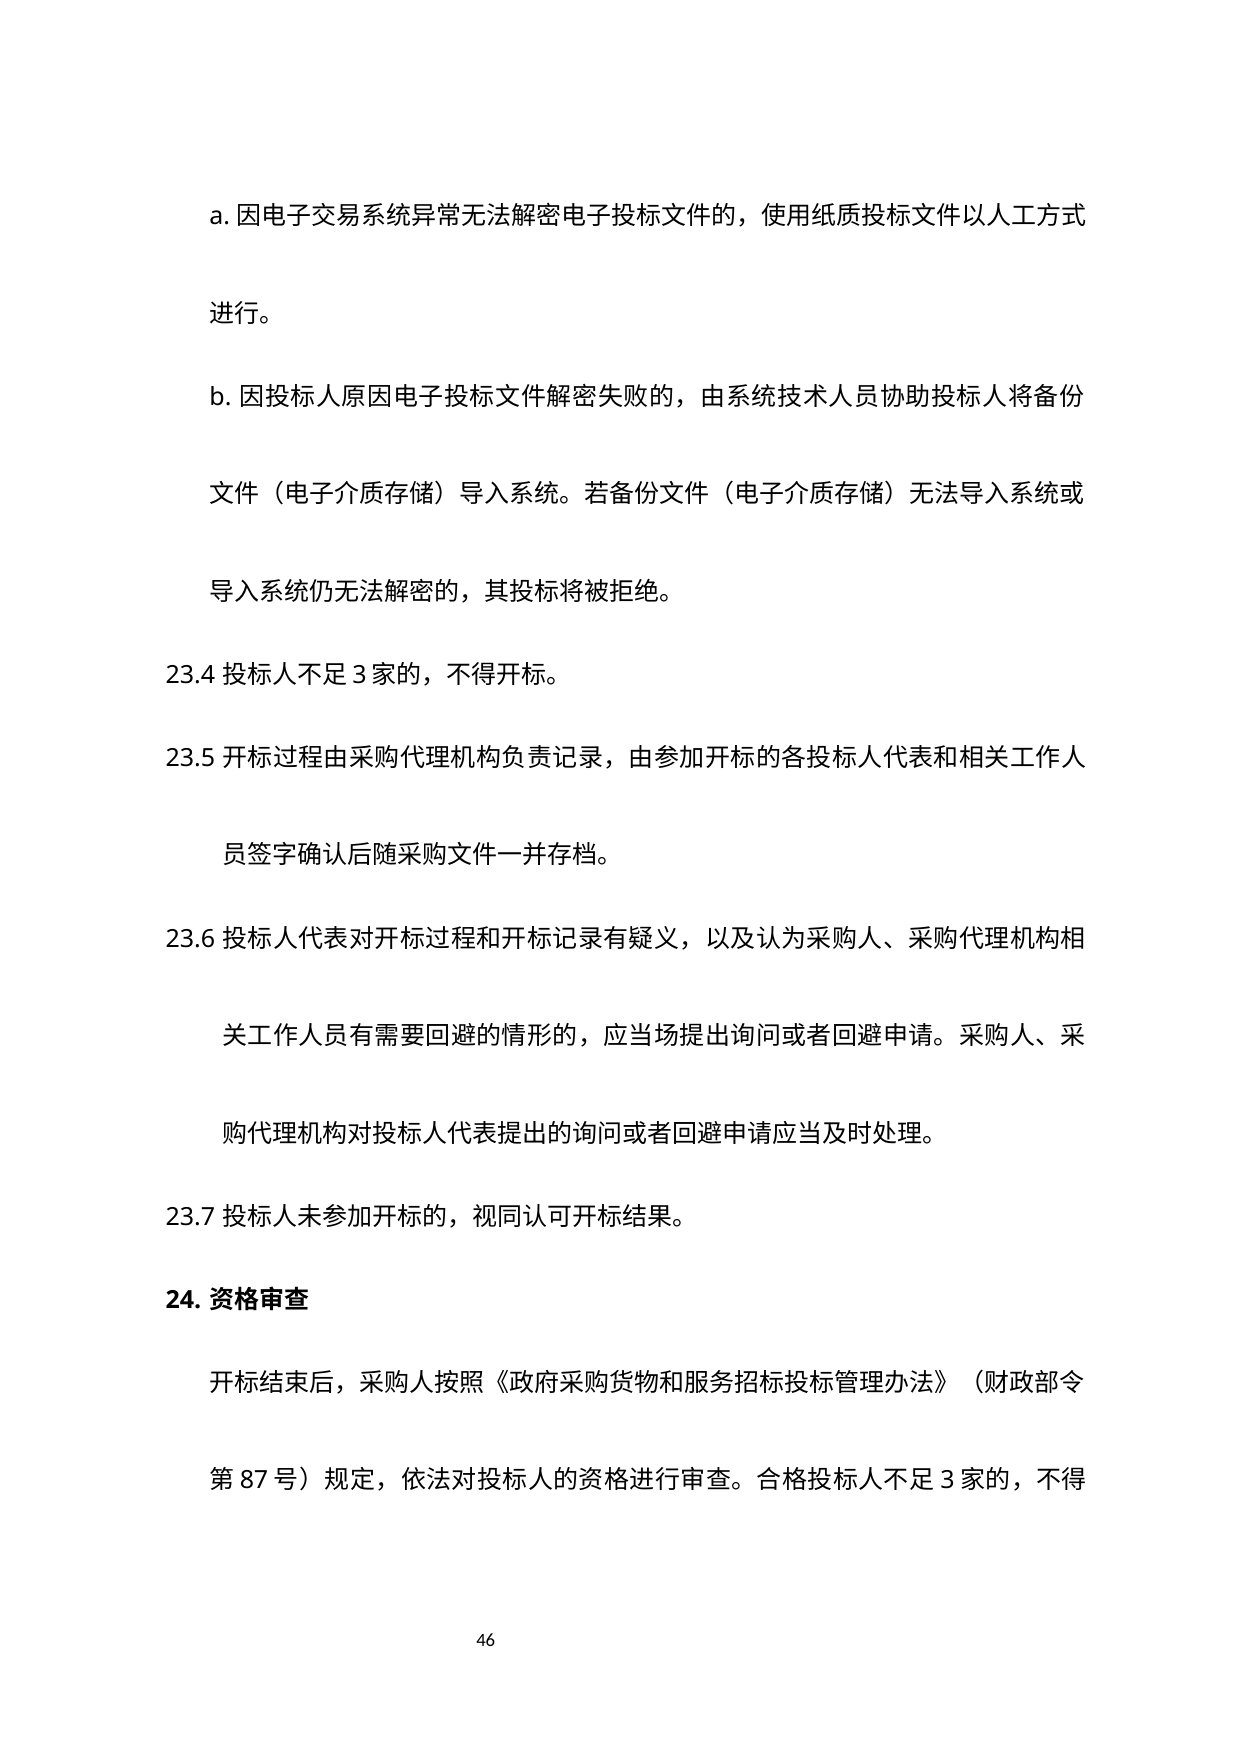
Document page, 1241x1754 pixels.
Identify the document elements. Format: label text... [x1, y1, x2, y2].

list 投标人未参加开标的，视同认可开标结果。 [165, 1182, 1087, 1247]
list 投标人不足3家的，不得开标。 [165, 640, 1087, 705]
list 投标人代表对开标过程和开标记录有疑义，以及认为采购人、采购代理机构相关工作人员有需要回避的情形的，应当场提出询问或者回避申请。采购人、采购代理机构对投标人代表提出的询问或者回避申请应当及时处理。 [165, 904, 1087, 1164]
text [209, 1348, 1087, 1511]
list 资格审查 [165, 1265, 1087, 1330]
text b. 因投标人原因电子投标文件解密失败的，由系统技术人员协助投标人将备份文件（电子介质存储）导入系统。若备份文件（电子介质存储）无法导入系统或导入系统仍无法解密的，其投标将被拒绝。 [209, 362, 1087, 622]
text a. 因电子交易系统异常无法解密电子投标文件的，使用纸质投标文件以人工方式进行。 [209, 181, 1087, 344]
list 开标过程由采购代理机构负责记录，由参加开标的各投标人代表和相关工作人员签字确认后随采购文件一并存档。 [165, 723, 1087, 886]
